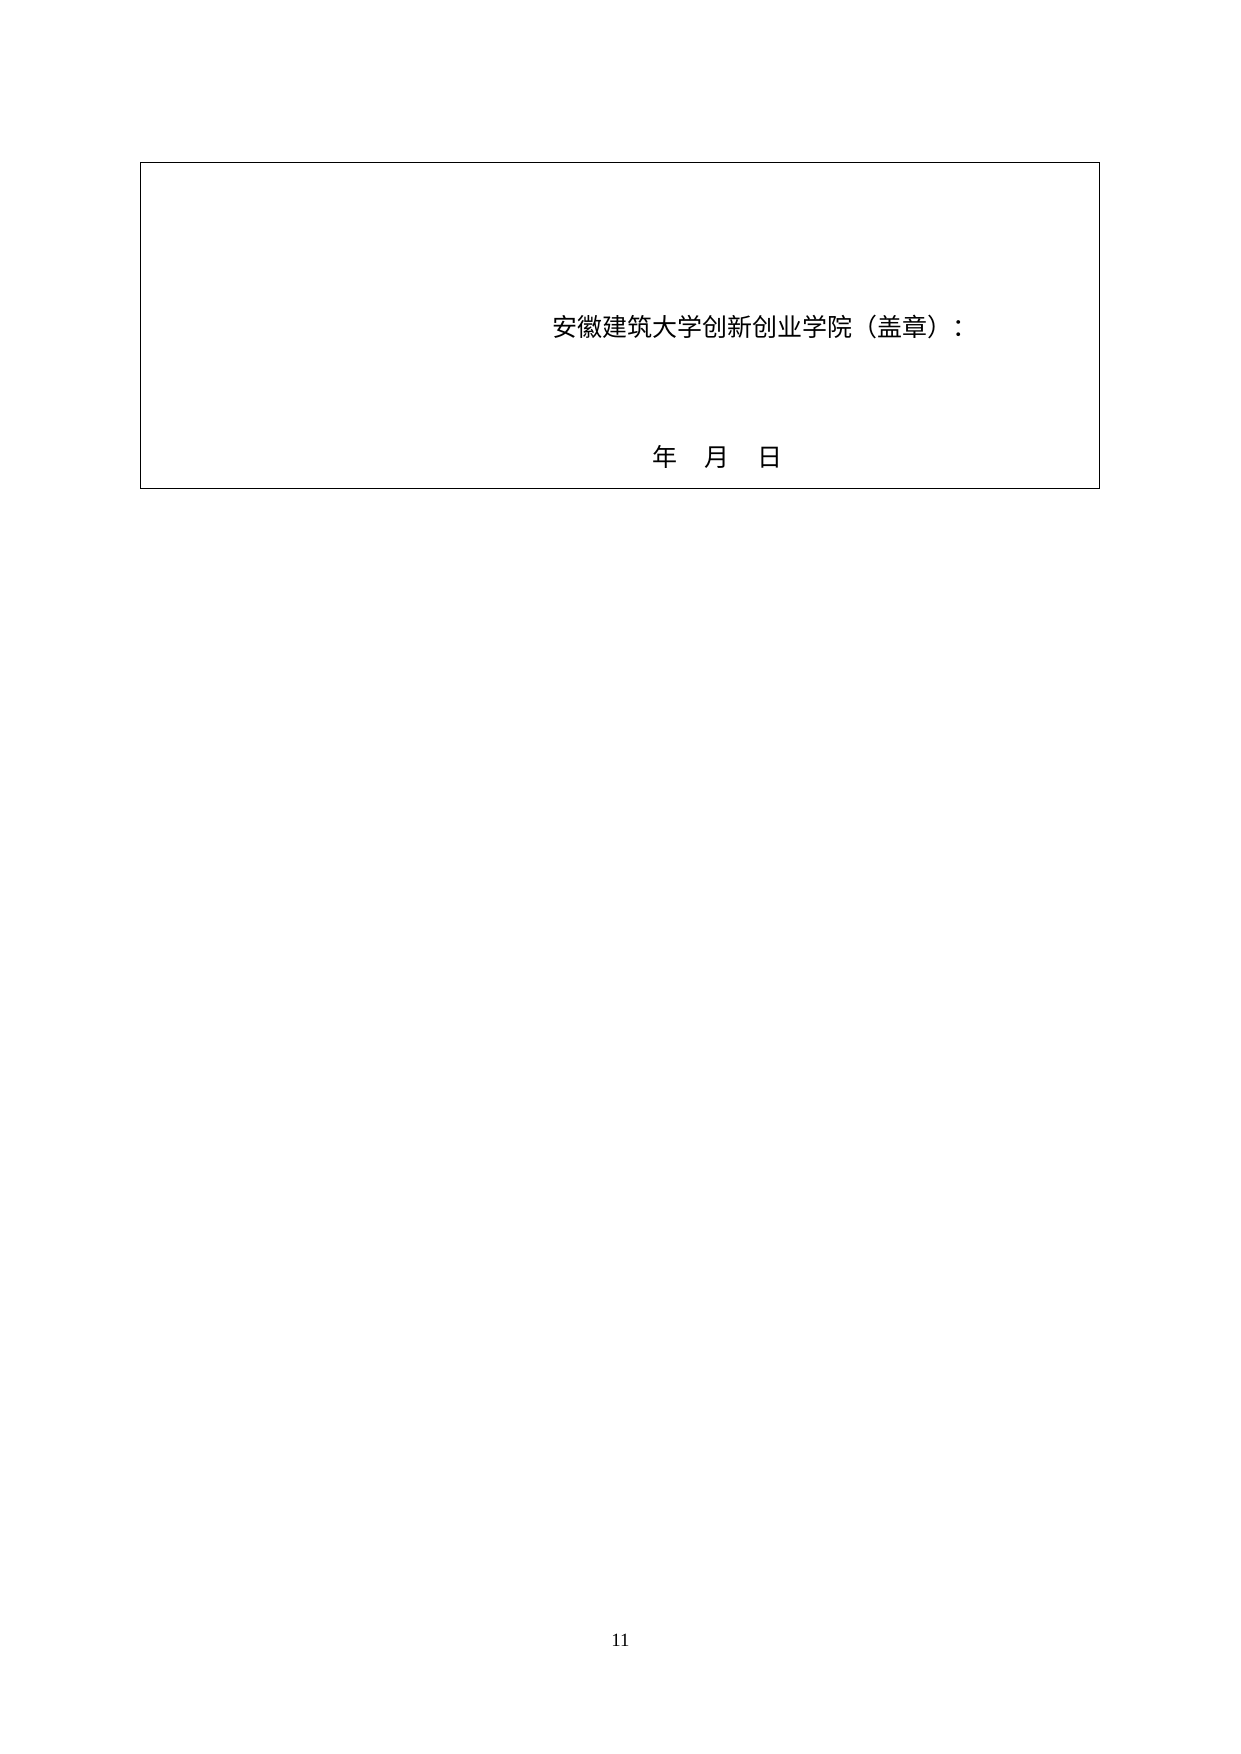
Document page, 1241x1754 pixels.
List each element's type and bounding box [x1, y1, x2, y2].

table_cell [141, 163, 1099, 488]
